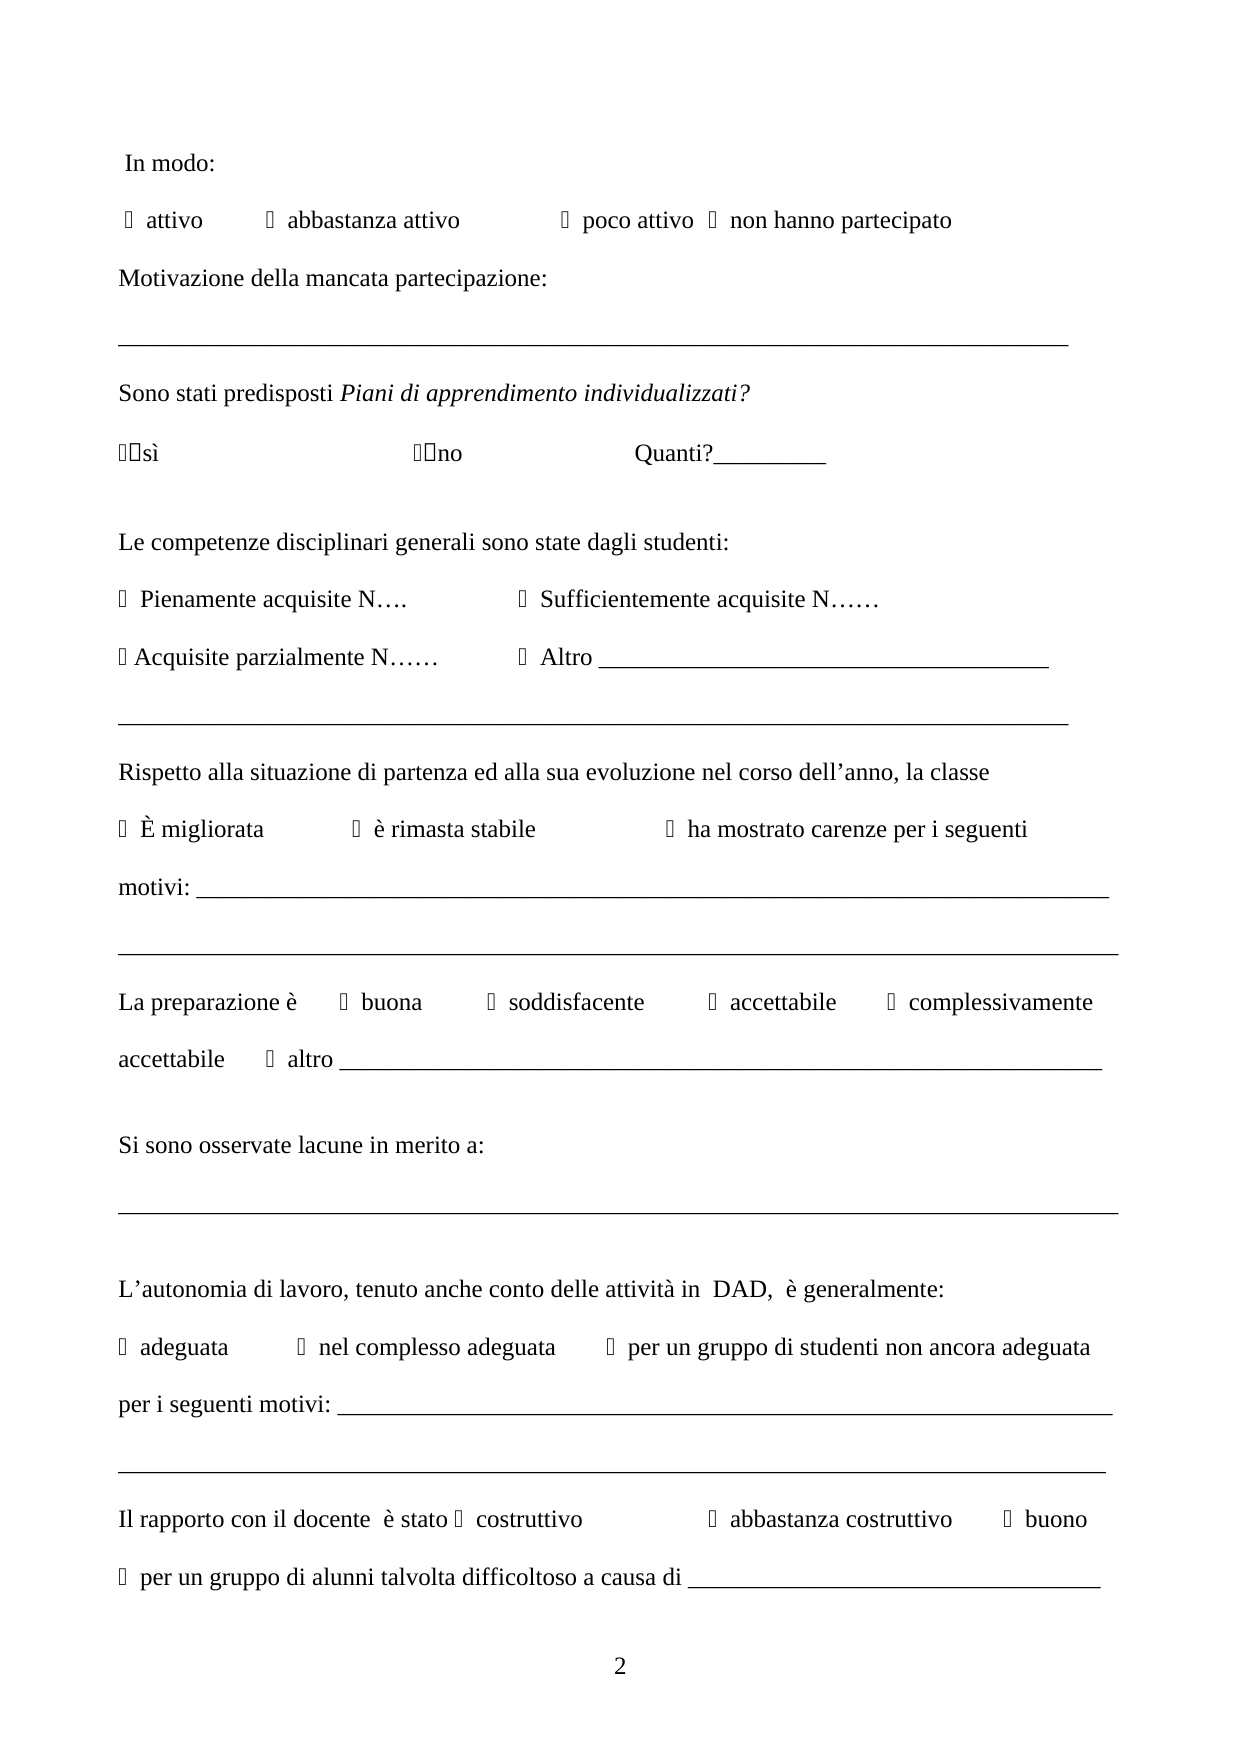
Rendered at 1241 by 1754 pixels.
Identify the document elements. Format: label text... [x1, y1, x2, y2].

text In modo: [118, 148, 1122, 176]
text accettabile altro _____________________________________________________________ [118, 1044, 1122, 1073]
text La preparazione è buona soddisfacente accettabile complessivamente [118, 987, 1122, 1015]
text ________________________________________________________________________________ [118, 929, 1122, 958]
text ____________________________________________________________________________ [118, 699, 1122, 728]
text Motivazione della mancata partecipazione: [118, 263, 1122, 291]
text per i seguenti motivi: ______________________________________________________________ [118, 1389, 1122, 1418]
text Rispetto alla situazione di partenza ed alla sua evoluzione nel corso dell’anno, la classe [118, 757, 1122, 785]
text adeguata nel complesso adeguata per un gruppo di studenti non ancora adeguata [118, 1332, 1122, 1360]
text sì no Quanti?_________ [118, 435, 1122, 469]
text L’autonomia di lavoro, tenuto anche conto delle attività in DAD, è generalmente: [118, 1274, 1122, 1303]
text Le competenze disciplinari generali sono state dagli studenti: [118, 527, 1122, 555]
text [118, 320, 1122, 349]
text Sono stati predisposti Piani di apprendimento individualizzati? [118, 378, 1122, 406]
text Pienamente acquisite N…. Sufficientemente acquisite N…… [118, 584, 1122, 613]
text attivo abbastanza attivo poco attivo non hanno partecipato [118, 205, 1122, 234]
text _______________________________________________________________________________ [118, 1447, 1122, 1475]
text Acquisite parzialmente N…… Altro ____________________________________ [118, 642, 1122, 670]
text È migliorata è rimasta stabile ha mostrato carenze per i seguenti [118, 814, 1122, 843]
text ________________________________________________________________________________ [118, 1188, 1122, 1217]
text Si sono osservate lacune in merito a: [118, 1130, 1122, 1159]
text Il rapporto con il docente è stato costruttivo abbastanza costruttivo buono [118, 1504, 1122, 1533]
text per un gruppo di alunni talvolta difficoltoso a causa di _________________________________ [118, 1562, 1122, 1590]
text motivi: _________________________________________________________________________ [118, 872, 1122, 900]
